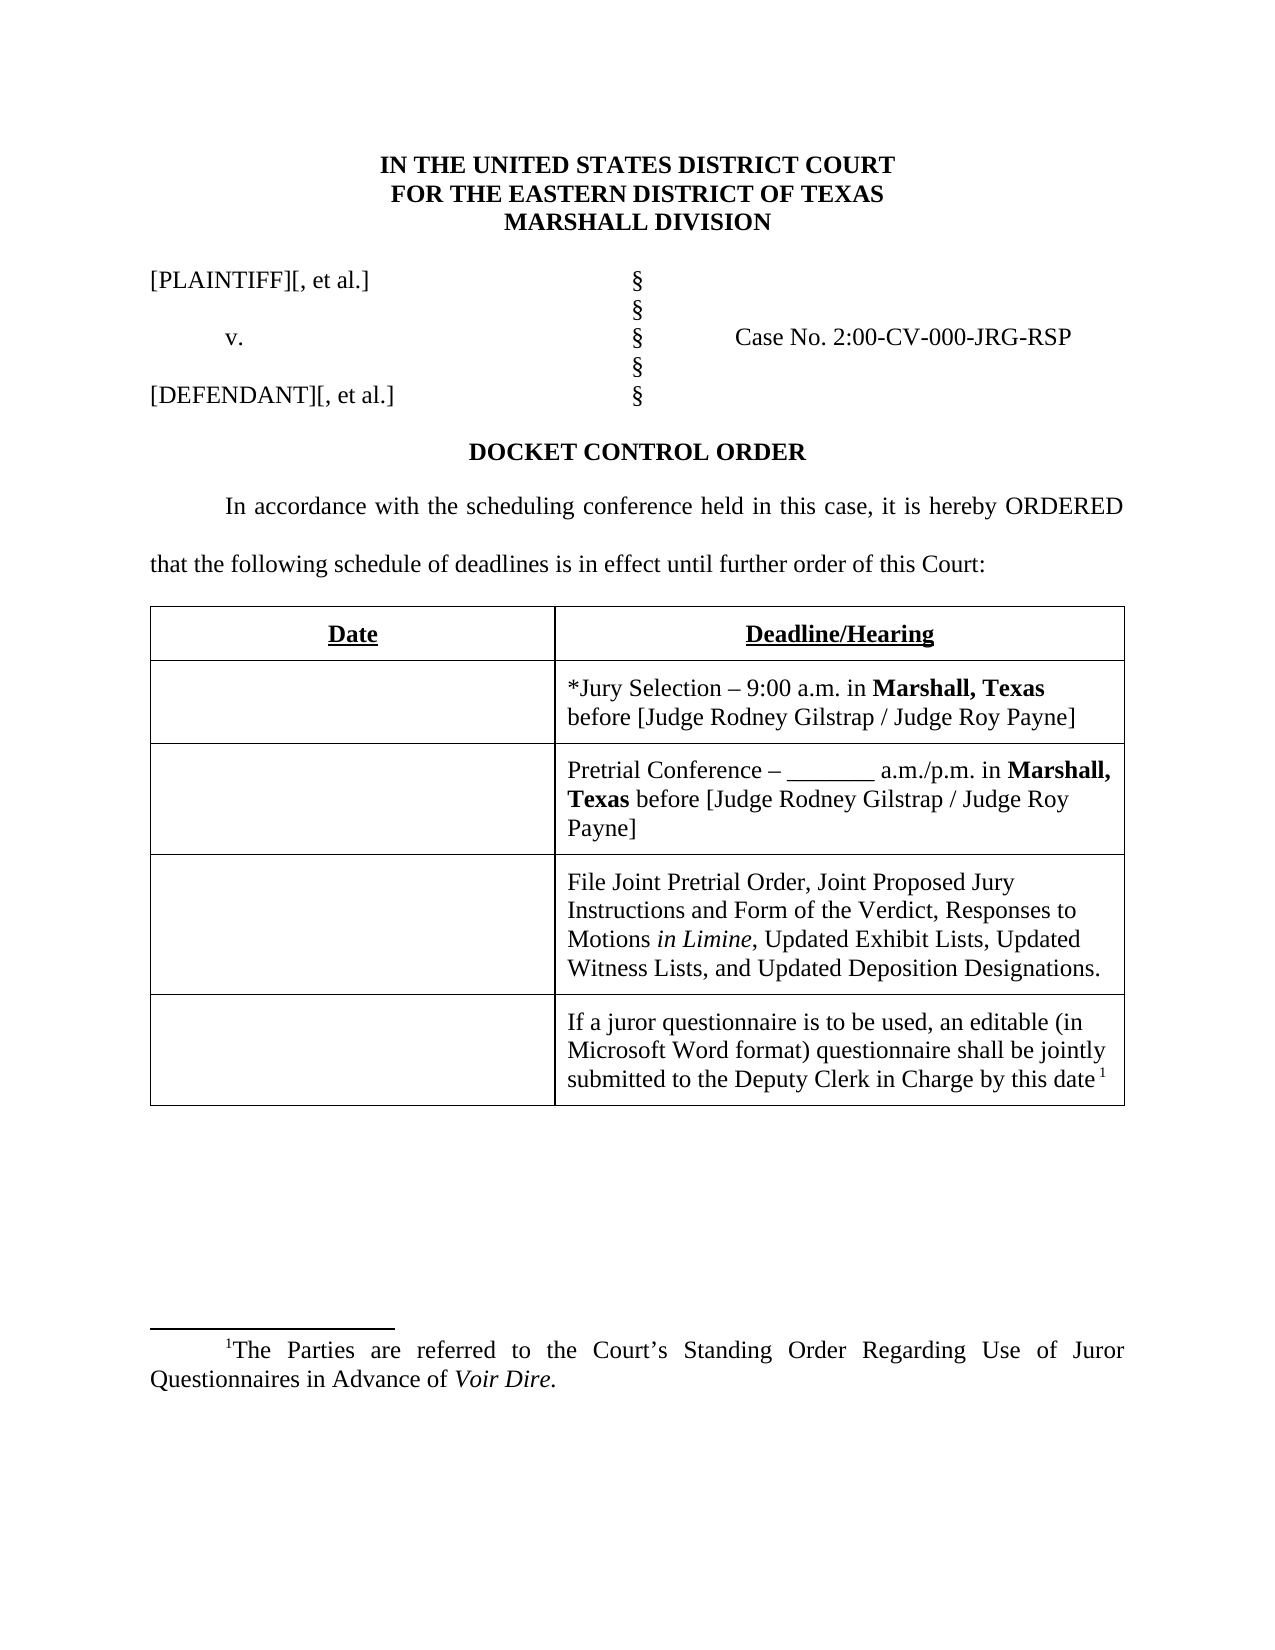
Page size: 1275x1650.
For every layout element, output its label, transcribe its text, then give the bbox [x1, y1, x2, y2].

table_header Date [151, 607, 554, 660]
table_cell If a juror questionnaire is to be used, an editable (in Microsoft Word format) questionnaire shall be jointly submitted to the Deputy Clerk in Charge by this date [556, 995, 1124, 1105]
text In accordance with the scheduling conference held in this case, it is hereby ORDERED that the following schedule of deadlines is in effect until further order of this Court: [150, 491, 1125, 577]
table_cell *Jury Selection – 9:00 a.m. in Marshall, Texas before [Judge Rodney Gilstrap / Judge Roy Payne] [556, 661, 1124, 742]
table_header Deadline/Hearing [556, 607, 1124, 660]
table_cell Pretrial Conference – _______ a.m./p.m. in Marshall, Texas before [Judge Rodney Gilstrap / Judge Roy Payne] [556, 744, 1124, 854]
table_header § § § § § [615, 265, 660, 409]
text IN THE UNITED STATES DISTRICT COURT FOR THE EASTERN DISTRICT OF TEXAS MARSHALL DIVISION [150, 150, 1125, 236]
table_cell [151, 995, 554, 1105]
table_cell File Joint Pretrial Order, Joint Proposed Jury Instructions and Form of the Verdict, Responses to Motions in Limine, Updated Exhibit Lists, Updated Witness Lists, and Updated Deposition Designations. [556, 855, 1124, 994]
table_header Case No. 2:00-CV-000-JRG-RSP [660, 265, 1125, 409]
table_header [PLAINTIFF][, et al.] v. [DEFENDANT][, et al.] [150, 265, 615, 409]
table_cell [151, 855, 554, 994]
subtitle DOCKET CONTROL ORDER [150, 437, 1125, 466]
table_cell [151, 661, 554, 742]
table_cell [151, 744, 554, 854]
